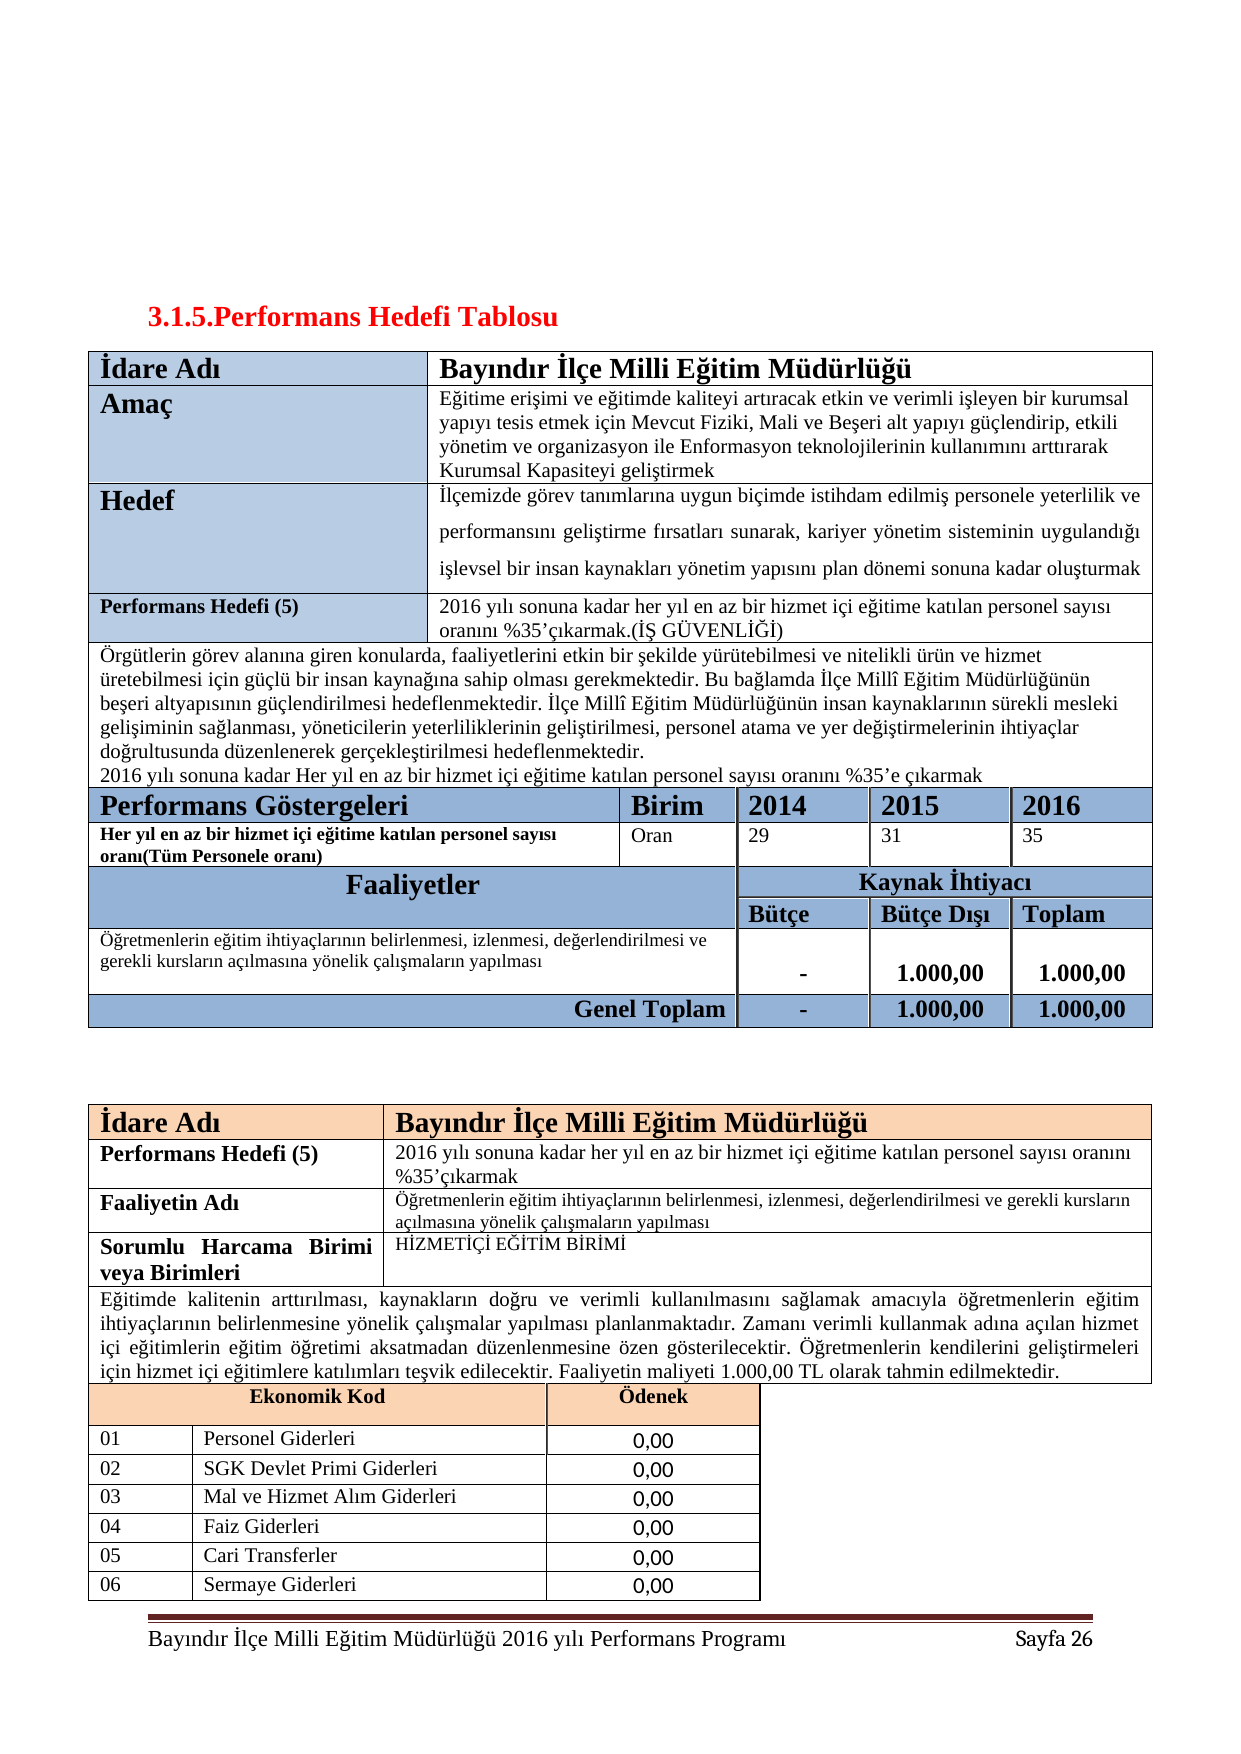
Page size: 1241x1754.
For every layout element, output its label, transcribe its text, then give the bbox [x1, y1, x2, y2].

table_cell 2016 yılı sonuna kadar her yıl en az bir hizmet içi eğitime katılan personel sayısı oranını %35’çıkarmak [384, 1140, 1151, 1188]
table_cell 1.000,00 [1013, 995, 1152, 1027]
table_cell Faiz Giderleri [193, 1514, 546, 1542]
table_cell Amaç [89, 386, 427, 482]
table_cell Toplam [1013, 899, 1152, 928]
table_cell 31 [871, 823, 1009, 866]
table_cell Cari Transferler [193, 1543, 546, 1571]
table_cell Sermaye Giderleri [193, 1572, 546, 1600]
table_cell 1.000,00 [871, 995, 1009, 1027]
table_header İdare Adı [89, 352, 427, 385]
table_cell Her yıl en az bir hizmet içi eğitime katılan personel sayısı oranı(Tüm Personele oranı) [89, 823, 619, 866]
table_cell 1.000,00 [1013, 929, 1152, 993]
table_cell Öğretmenlerin eğitim ihtiyaçlarının belirlenmesi, izlenmesi, değerlendirilmesi ve gerekli kursların açılmasına yönelik çalışmaların yapılması [89, 929, 735, 993]
table_cell 02 [89, 1455, 192, 1483]
table_cell Personel Giderleri [193, 1426, 545, 1454]
table_cell - [739, 929, 868, 993]
table_cell Kaynak İhtiyacı [739, 867, 1152, 896]
table_cell Ödenek [548, 1384, 759, 1425]
table_cell 2014 [739, 788, 868, 822]
table_cell İlçemizde görev tanımlarına uygun biçimde istihdam edilmiş personele yeterlilik ve performansını geliştirme fırsatları sunarak, kariyer yönetim sisteminin uygulandığı işlevsel bir insan kaynakları yönetim yapısını plan dönemi sonuna kadar oluşturmak [428, 484, 1152, 593]
table_cell 2015 [871, 788, 1009, 822]
table_cell 0,00 [547, 1455, 759, 1483]
table_cell 0,00 [547, 1572, 759, 1600]
table_cell Bütçe Dışı [871, 899, 1009, 928]
table_header Bayındır İlçe Milli Eğitim Müdürlüğü [428, 352, 1152, 385]
table_cell 04 [89, 1514, 192, 1542]
table_cell SGK Devlet Primi Giderleri [193, 1455, 546, 1483]
table_cell Hedef [89, 484, 427, 593]
table_cell HİZMETİÇİ EĞİTİM BİRİMİ [384, 1233, 1151, 1286]
table_cell Eğitimde kalitenin arttırılması, kaynakların doğru ve verimli kullanılmasını sağlamak amacıyla öğretmenlerin eğitim ihtiyaçlarının belirlenmesine yönelik çalışmalar yapılması planlanmaktadır. Zamanı verimli kullanmak adına açılan hizmet içi eğitimlerin eğitim öğretimi aksatmadan düzenlenmesine özen gösterilecektir. Öğretmenlerin kendilerini geliştirmeleri için hizmet içi eğitimlere katılımları teşvik edilecektir. Faaliyetin maliyeti 1.000,00 TL olarak tahmin edilmektedir. [89, 1287, 1151, 1383]
table_cell Performans Hedefi (5) [89, 594, 427, 642]
table_header Bayındır İlçe Milli Eğitim Müdürlüğü [384, 1105, 1151, 1139]
table_cell Örgütlerin görev alanına giren konularda, faaliyetlerini etkin bir şekilde yürütebilmesi ve nitelikli ürün ve hizmet üretebilmesi için güçlü bir insan kaynağına sahip olması gerekmektedir. Bu bağlamda İlçe Millî Eğitim Müdürlüğünün beşeri altyapısının güçlendirilmesi hedeflenmektedir. İlçe Millî Eğitim Müdürlüğünün insan kaynaklarının sürekli mesleki gelişiminin sağlanması, yöneticilerin yeterliliklerinin geliştirilmesi, personel atama ve yer değiştirmelerinin ihtiyaçlar doğrultusunda düzenlenerek gerçekleştirilmesi hedeflenmektedir. 2016 yılı sonuna kadar Her yıl en az bir hizmet içi eğitime katılan personel sayısı oranını %35’e çıkarmak [89, 643, 1152, 787]
table_cell Performans Göstergeleri [89, 788, 619, 822]
table_cell 0,00 [547, 1485, 759, 1512]
table_cell Mal ve Hizmet Alım Giderleri [193, 1485, 546, 1512]
table_cell 0,00 [548, 1426, 759, 1454]
table_cell Öğretmenlerin eğitim ihtiyaçlarının belirlenmesi, izlenmesi, değerlendirilmesi ve gerekli kursların açılmasına yönelik çalışmaların yapılması [384, 1189, 1151, 1232]
table_cell Oran [620, 823, 735, 866]
table_cell Birim [620, 788, 735, 822]
table_cell Bütçe [739, 899, 868, 928]
table_cell 0,00 [547, 1514, 759, 1542]
table_cell 2016 [1013, 788, 1152, 822]
table_cell Faaliyetler [89, 867, 735, 928]
table_cell 1.000,00 [871, 929, 1009, 993]
table_cell Performans Hedefi (5) [89, 1140, 383, 1188]
table_cell Faaliyetin Adı [89, 1189, 383, 1232]
table_header İdare Adı [89, 1105, 383, 1139]
table_cell Eğitime erişimi ve eğitimde kaliteyi artıracak etkin ve verimli işleyen bir kurumsal yapıyı tesis etmek için Mevcut Fiziki, Mali ve Beşeri alt yapıyı güçlendirip, etkili yönetim ve organizasyon ile Enformasyon teknolojilerinin kullanımını arttırarak Kurumsal Kapasiteyi geliştirmek [428, 386, 1152, 482]
text 3.1.5.Performans Hedefi Tablosu [148, 299, 1093, 333]
table_cell 2016 yılı sonuna kadar her yıl en az bir hizmet içi eğitime katılan personel sayısı oranını %35’çıkarmak.(İŞ GÜVENLİĞİ) [428, 594, 1152, 642]
table_cell 01 [89, 1426, 192, 1454]
table_cell Sorumlu Harcama Birimi veya Birimleri [89, 1233, 383, 1286]
table_cell 35 [1013, 823, 1152, 866]
table_cell 0,00 [547, 1543, 759, 1571]
table_cell 06 [89, 1572, 192, 1600]
table_cell Genel Toplam [89, 995, 735, 1027]
table_cell 05 [89, 1543, 192, 1571]
table_cell - [739, 995, 868, 1027]
table_cell Ekonomik Kod [89, 1384, 545, 1425]
table_cell 03 [89, 1485, 192, 1512]
table_cell 29 [739, 823, 868, 866]
